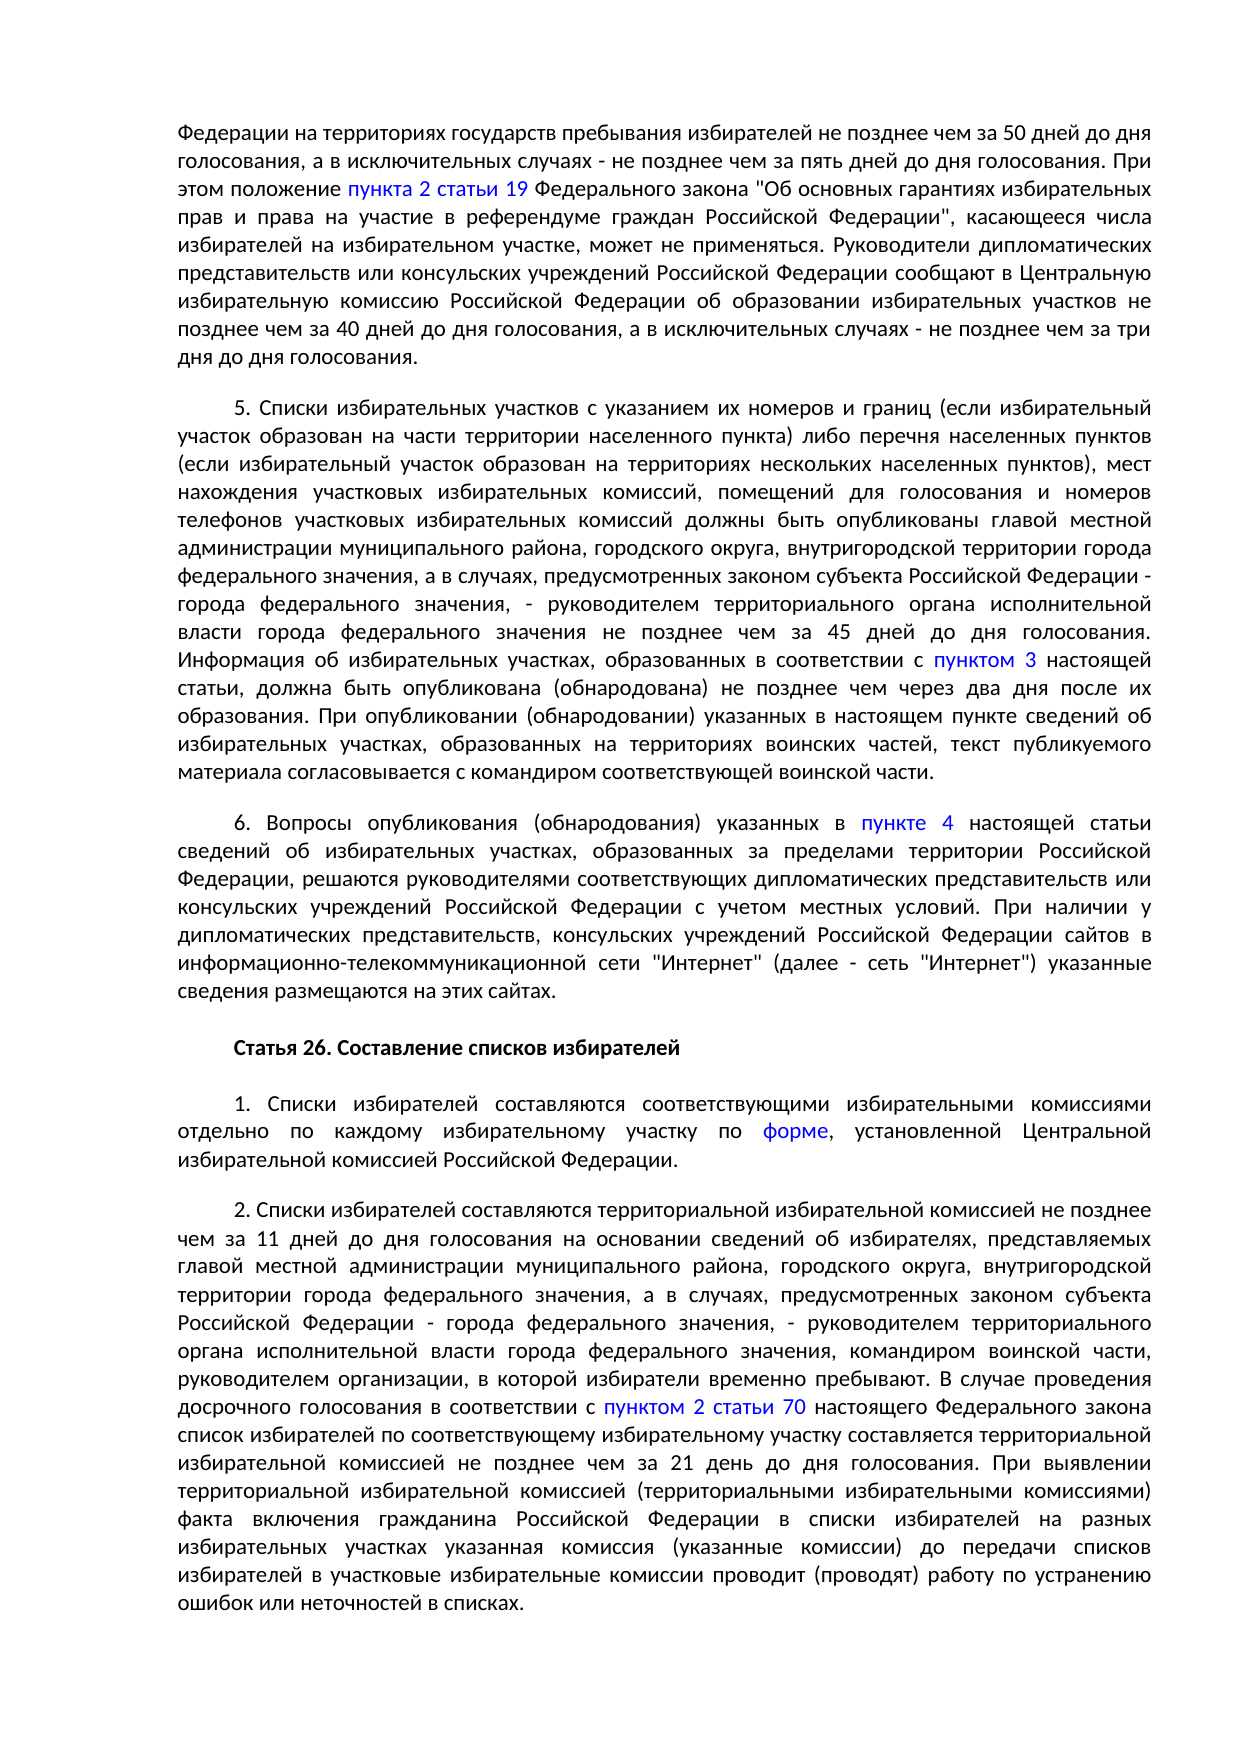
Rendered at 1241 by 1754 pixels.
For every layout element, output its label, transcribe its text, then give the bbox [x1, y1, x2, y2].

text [177, 118, 1152, 370]
text 2. Списки избирателей составляются территориальной избирательной комиссией не позднее чем за 11 дней до дня голосования на основании сведений об избирателях, представляемых главой местной администрации муниципального района, городского округа, внутригородской территории города федерального значения, а в случаях, предусмотренных законом субъекта Российской Федерации - города федерального значения, - руководителем территориального органа исполнительной власти города федерального значения, командиром воинской части, руководителем организации, в которой избиратели временно пребывают. В случае проведения досрочного голосования в соответствии с пунктом 2 статьи 70 настоящего Федерального закона список избирателей по соответствующему избирательному участку составляется территориальной избирательной комиссией не позднее чем за 21 день до дня голосования. При выявлении территориальной избирательной комиссией (территориальными избирательными комиссиями) факта включения гражданина Российской Федерации в списки избирателей на разных избирательных участках указанная комиссия (указанные комиссии) до передачи списков избирателей в участковые избирательные комиссии проводит (проводят) работу по устранению ошибок или неточностей в списках. [177, 1196, 1152, 1616]
text 1. Списки избирателей составляются соответствующими избирательными комиссиями отдельно по каждому избирательному участку по форме, установленной Центральной избирательной комиссией Российской Федерации. [177, 1089, 1152, 1173]
text 6. Вопросы опубликования (обнародования) указанных в пункте 4 настоящей статьи сведений об избирательных участках, образованных за пределами территории Российской Федерации, решаются руководителями соответствующих дипломатических представительств или консульских учреждений Российской Федерации с учетом местных условий. При наличии у дипломатических представительств, консульских учреждений Российской Федерации сайтов в информационно-телекоммуникационной сети "Интернет" (далее - сеть "Интернет") указанные сведения размещаются на этих сайтах. [177, 808, 1152, 1004]
text 5. Списки избирательных участков с указанием их номеров и границ (если избирательный участок образован на части территории населенного пункта) либо перечня населенных пунктов (если избирательный участок образован на территориях нескольких населенных пунктов), мест нахождения участковых избирательных комиссий, помещений для голосования и номеров телефонов участковых избирательных комиссий должны быть опубликованы главой местной администрации муниципального района, городского округа, внутригородской территории города федерального значения, а в случаях, предусмотренных законом субъекта Российской Федерации - города федерального значения, - руководителем территориального органа исполнительной власти города федерального значения не позднее чем за 45 дней до дня голосования. Информация об избирательных участках, образованных в соответствии с пунктом 3 настоящей статьи, должна быть опубликована (обнародована) не позднее чем через два дня после их образования. При опубликовании (обнародовании) указанных в настоящем пункте сведений об избирательных участках, образованных на территориях воинских частей, текст публикуемого материала согласовывается с командиром соответствующей воинской части. [177, 393, 1152, 786]
title Статья 26. Составление списков избирателей [177, 1033, 1152, 1061]
